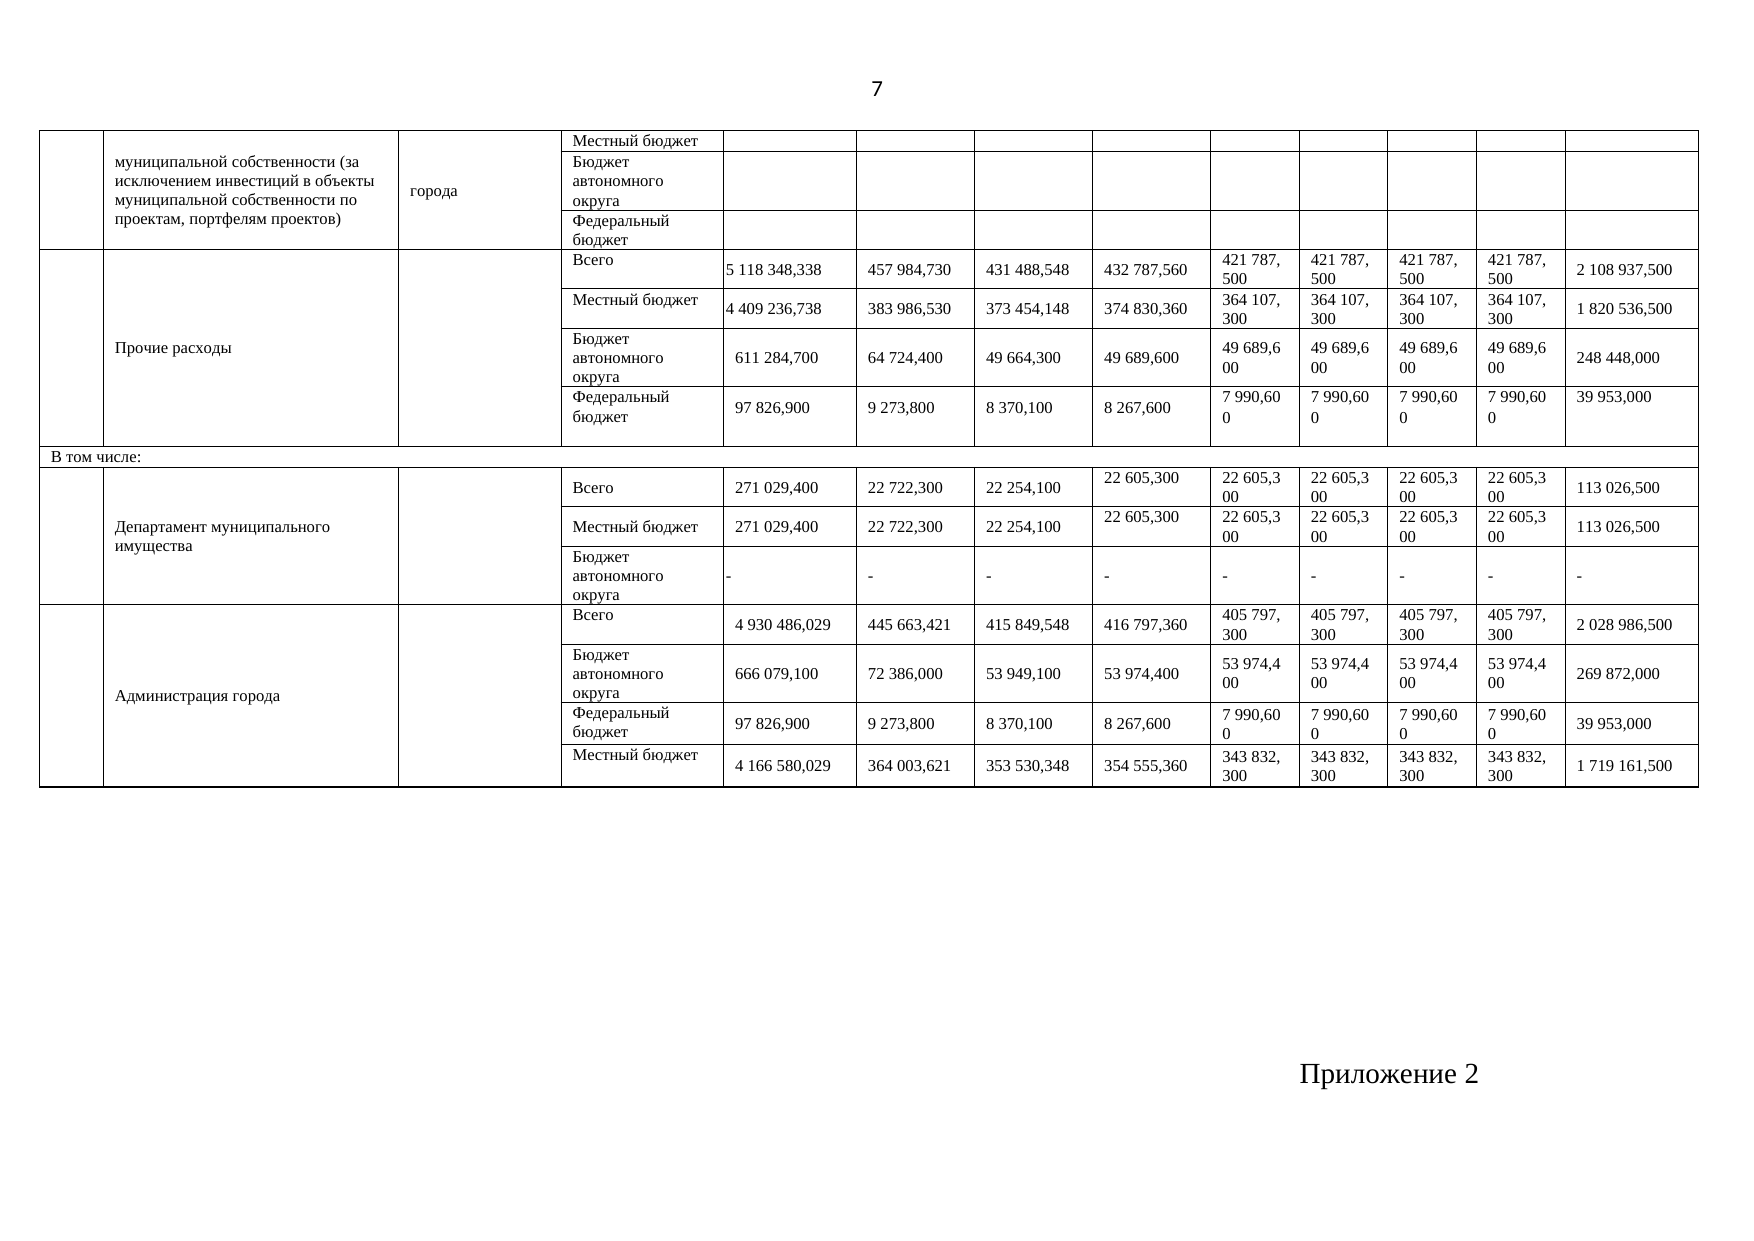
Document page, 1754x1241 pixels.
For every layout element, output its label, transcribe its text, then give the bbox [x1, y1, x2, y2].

table_cell Федеральный бюджет [562, 211, 723, 249]
table_cell 445 663,421 [857, 605, 974, 643]
table_cell [1388, 211, 1476, 249]
table_cell 421 787,500 [1300, 250, 1387, 288]
table_cell 457 984,730 [857, 250, 974, 288]
table_cell 2 028 986,500 [1566, 605, 1698, 643]
table_cell 2 108 937,500 [1566, 250, 1698, 288]
table_cell Всего [562, 468, 723, 506]
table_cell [104, 131, 398, 249]
table_cell 7 990,600 [1388, 703, 1476, 744]
table_cell 7 990,600 [1477, 703, 1565, 744]
table_cell [1093, 211, 1210, 249]
table_cell 22 722,300 [857, 507, 974, 546]
table_cell 9 273,800 [857, 703, 974, 744]
table_cell 364 107,300 [1388, 289, 1476, 328]
table_cell 8 267,600 [1093, 703, 1210, 744]
table_cell 405 797,300 [1300, 605, 1387, 643]
table_cell Местный бюджет [562, 745, 723, 786]
table_cell [1477, 152, 1565, 209]
table_cell 373 454,148 [975, 289, 1092, 328]
table_cell [1300, 152, 1387, 209]
table_cell 405 797,300 [1477, 605, 1565, 643]
table_cell 22 605,300 [1093, 468, 1210, 506]
table_cell 248 448,000 [1566, 329, 1698, 386]
table_cell 7 990,600 [1388, 387, 1476, 446]
table_cell 405 797,300 [1211, 605, 1299, 643]
table_cell [40, 131, 103, 249]
table_cell [40, 468, 103, 604]
table_cell [1566, 152, 1698, 209]
table_cell 49 664,300 [975, 329, 1092, 386]
table_cell [399, 605, 561, 786]
table_cell 53 974,400 [1477, 645, 1565, 702]
table_cell 22 605,300 [1300, 468, 1387, 506]
table_cell 405 797,300 [1388, 605, 1476, 643]
table_cell [724, 152, 856, 209]
table_cell Местный бюджет [562, 289, 723, 328]
table_cell 97 826,900 [724, 703, 856, 744]
table_cell 53 974,400 [1093, 645, 1210, 702]
table_cell 22 605,300 [1388, 507, 1476, 546]
table_cell [1477, 211, 1565, 249]
table_cell 7 990,600 [1211, 387, 1299, 446]
table_cell 53 974,400 [1388, 645, 1476, 702]
table_cell 415 849,548 [975, 605, 1092, 643]
table_cell [857, 152, 974, 209]
table_cell 8 267,600 [1093, 387, 1210, 446]
table_cell [1093, 131, 1210, 151]
table_cell 4 930 486,029 [724, 605, 856, 643]
table_cell 4 166 580,029 [724, 745, 856, 786]
table_cell - [1477, 547, 1565, 604]
table_cell 39 953,000 [1566, 703, 1698, 744]
table_cell Местный бюджет [562, 507, 723, 546]
text Приложение 2 [1299, 1056, 1636, 1089]
table_cell 271 029,400 [724, 507, 856, 546]
table_cell 1 820 536,500 [1566, 289, 1698, 328]
table_cell 22 605,300 [1477, 468, 1565, 506]
table_cell 22 605,300 [1093, 507, 1210, 546]
table_cell 49 689,600 [1093, 329, 1210, 386]
table_cell Бюджет автономного округа [562, 152, 723, 209]
table_cell 353 530,348 [975, 745, 1092, 786]
table_cell [1477, 131, 1565, 151]
table_cell 343 832,300 [1211, 745, 1299, 786]
table_cell 49 689,600 [1300, 329, 1387, 386]
table_cell 22 605,300 [1211, 468, 1299, 506]
table_cell Департамент муниципального имущества [104, 468, 398, 604]
table_cell 666 079,100 [724, 645, 856, 702]
table_cell 343 832,300 [1388, 745, 1476, 786]
table_cell 354 555,360 [1093, 745, 1210, 786]
table_cell 22 254,100 [975, 468, 1092, 506]
table_cell В том числе: [40, 447, 1698, 467]
table_cell 97 826,900 [724, 387, 856, 446]
table_cell - [724, 547, 856, 604]
table_cell - [1300, 547, 1387, 604]
table_cell [1566, 211, 1698, 249]
table_cell 22 605,300 [1477, 507, 1565, 546]
table_cell 113 026,500 [1566, 507, 1698, 546]
table_cell 22 254,100 [975, 507, 1092, 546]
table_cell 1 719 161,500 [1566, 745, 1698, 786]
table_cell [975, 131, 1092, 151]
table_cell [399, 468, 561, 604]
table_cell [1566, 131, 1698, 151]
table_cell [399, 131, 561, 249]
table_cell - [857, 547, 974, 604]
table_cell 8 370,100 [975, 387, 1092, 446]
table_cell 343 832,300 [1300, 745, 1387, 786]
table_cell [1093, 152, 1210, 209]
table_cell 113 026,500 [1566, 468, 1698, 506]
table_cell [724, 211, 856, 249]
table_cell [1388, 152, 1476, 209]
table_cell 421 787,500 [1388, 250, 1476, 288]
table_cell 432 787,560 [1093, 250, 1210, 288]
table_cell Бюджет автономного округа [562, 329, 723, 386]
table_cell 49 689,600 [1388, 329, 1476, 386]
table_cell 64 724,400 [857, 329, 974, 386]
table_cell [975, 211, 1092, 249]
table_cell 22 605,300 [1211, 507, 1299, 546]
table_cell - [1566, 547, 1698, 604]
table_cell [857, 131, 974, 151]
table_cell Администрация города [104, 605, 398, 786]
table_cell 39 953,000 [1566, 387, 1698, 446]
table_cell 364 107,300 [1211, 289, 1299, 328]
table_cell 416 797,360 [1093, 605, 1210, 643]
table_cell [1211, 131, 1299, 151]
table_cell 7 990,600 [1300, 703, 1387, 744]
table_cell - [1093, 547, 1210, 604]
table_cell [40, 250, 103, 446]
table_cell 22 605,300 [1388, 468, 1476, 506]
table_cell 271 029,400 [724, 468, 856, 506]
table_cell 53 974,400 [1300, 645, 1387, 702]
table_cell Всего [562, 250, 723, 288]
table_cell Бюджет автономного округа [562, 645, 723, 702]
table_cell 7 990,600 [1477, 387, 1565, 446]
table_cell Прочие расходы [104, 250, 398, 446]
table_cell 421 787,500 [1477, 250, 1565, 288]
table_cell 8 370,100 [975, 703, 1092, 744]
table_cell 22 605,300 [1300, 507, 1387, 546]
table_cell 7 990,600 [1211, 703, 1299, 744]
table_cell - [1211, 547, 1299, 604]
table_cell 364 107,300 [1300, 289, 1387, 328]
table_cell 4 409 236,738 [724, 289, 856, 328]
table_cell Федеральный бюджет [562, 703, 723, 744]
table_cell 72 386,000 [857, 645, 974, 702]
table_cell 364 107,300 [1477, 289, 1565, 328]
table_cell [1300, 131, 1387, 151]
table_cell 383 986,530 [857, 289, 974, 328]
table_cell [1211, 152, 1299, 209]
table_cell [399, 250, 561, 446]
table_cell Федеральный бюджет [562, 387, 723, 446]
table_cell Всего [562, 605, 723, 643]
table_cell Бюджет автономного округа [562, 547, 723, 604]
table_cell 611 284,700 [724, 329, 856, 386]
table_cell [1211, 211, 1299, 249]
table_cell - [975, 547, 1092, 604]
table_cell - [1388, 547, 1476, 604]
table_cell 421 787,500 [1211, 250, 1299, 288]
table_cell 53 974,400 [1211, 645, 1299, 702]
table_cell 343 832,300 [1477, 745, 1565, 786]
table_cell [1388, 131, 1476, 151]
table_cell 269 872,000 [1566, 645, 1698, 702]
table_cell 49 689,600 [1477, 329, 1565, 386]
table_cell 364 003,621 [857, 745, 974, 786]
table_cell Местный бюджет [562, 131, 723, 151]
table_cell [975, 152, 1092, 209]
table_cell 7 990,600 [1300, 387, 1387, 446]
table_cell [1300, 211, 1387, 249]
table_cell 9 273,800 [857, 387, 974, 446]
table_cell 53 949,100 [975, 645, 1092, 702]
table_cell 49 689,600 [1211, 329, 1299, 386]
table_cell [40, 605, 103, 786]
table_cell 22 722,300 [857, 468, 974, 506]
table_cell 5 118 348,338 [724, 250, 856, 288]
table_cell 374 830,360 [1093, 289, 1210, 328]
table_cell 431 488,548 [975, 250, 1092, 288]
table_cell [724, 131, 856, 151]
table_cell [857, 211, 974, 249]
